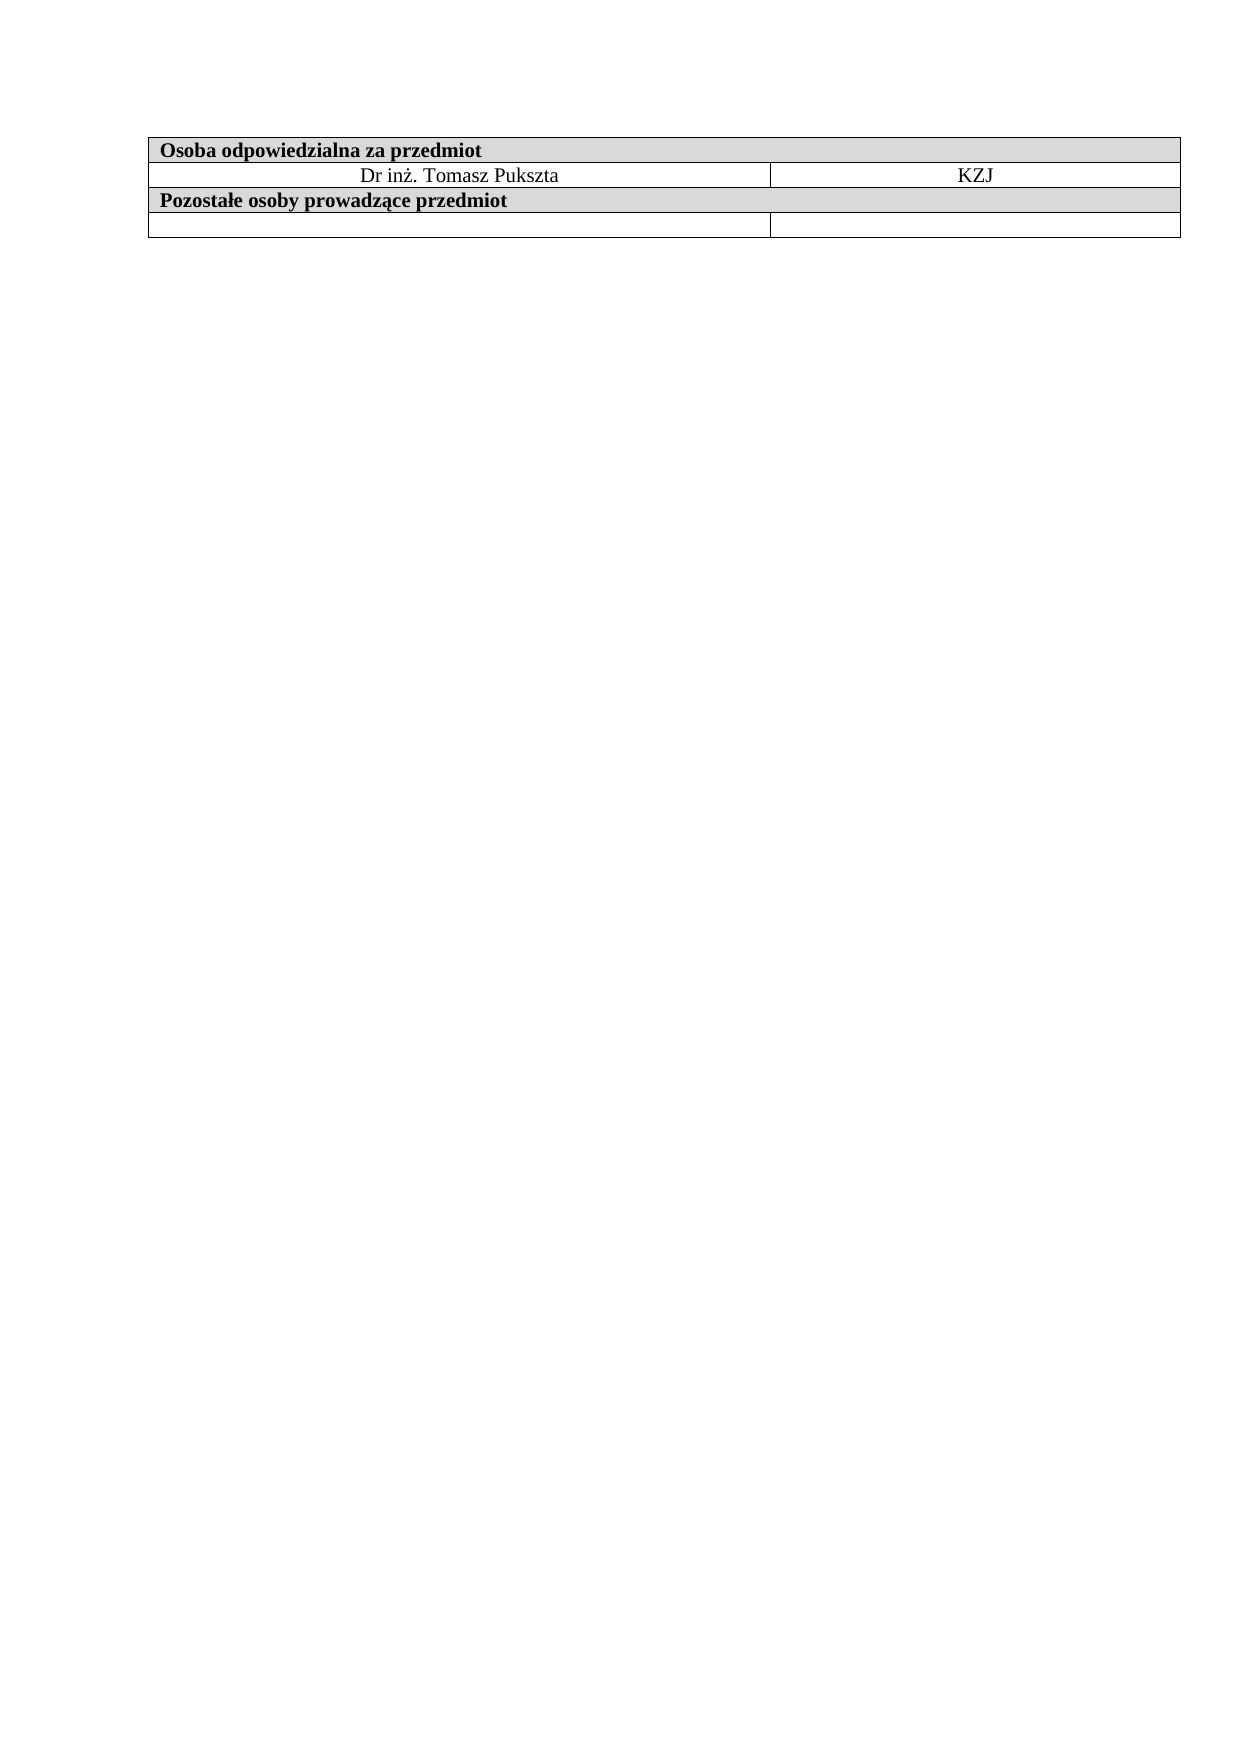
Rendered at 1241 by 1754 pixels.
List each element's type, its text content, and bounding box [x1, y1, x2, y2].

table_header Osoba odpowiedzialna za przedmiot [149, 138, 1180, 162]
table_cell [771, 213, 1180, 237]
table_cell KZJ [771, 163, 1180, 187]
table_cell Dr inż. Tomasz Pukszta [149, 163, 770, 187]
table_cell [149, 213, 770, 237]
table_cell Pozostałe osoby prowadzące przedmiot [149, 188, 1180, 212]
